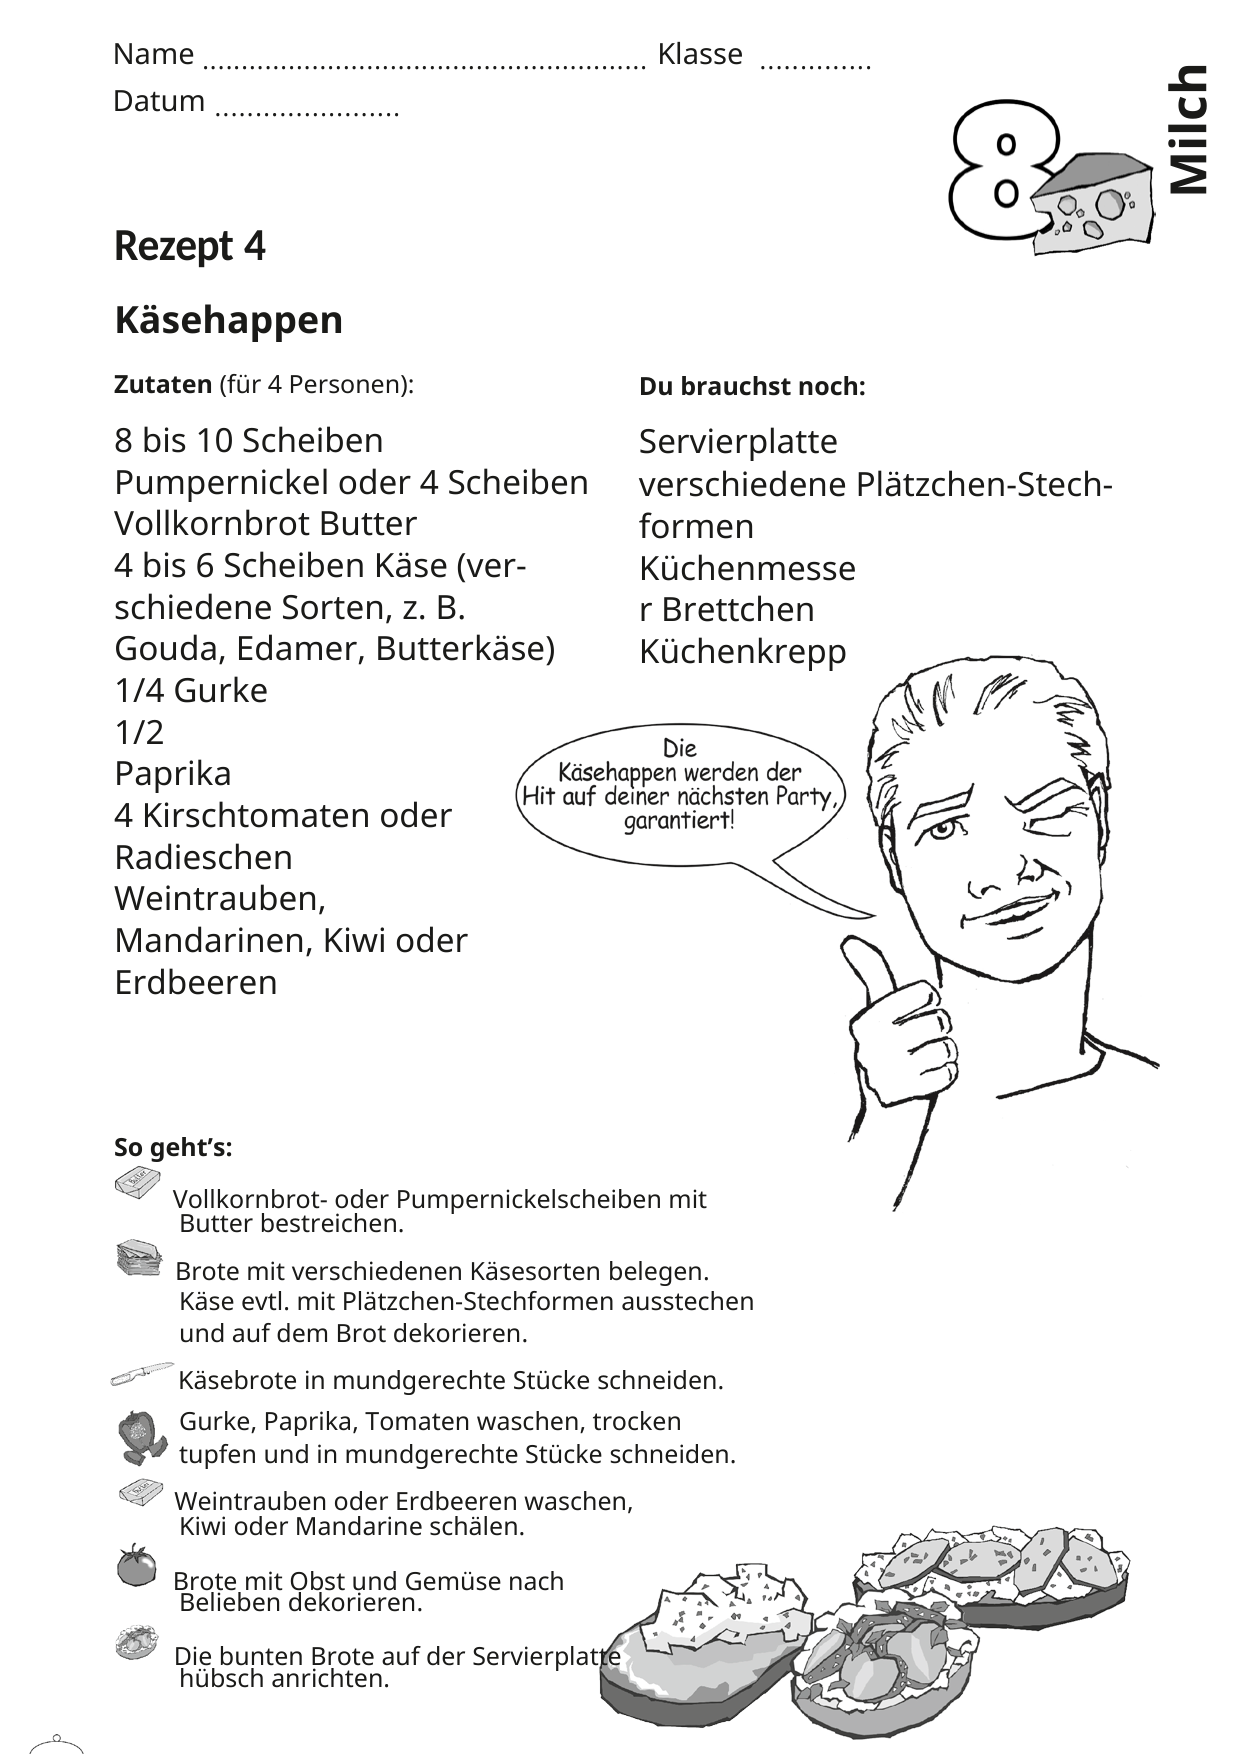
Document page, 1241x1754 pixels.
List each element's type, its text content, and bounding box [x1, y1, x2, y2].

text Weintrauben, Mandarinen, Kiwi oder Erdbeeren [114, 877, 524, 1002]
text Brote mit Obst und Gemüse nach Belieben dekorieren. [110, 1561, 652, 1618]
picture [944, 96, 1156, 259]
picture [592, 1519, 1137, 1745]
text 1/4 Gurke 1/2 Paprika [114, 669, 291, 794]
text Käsehappen [114, 293, 1240, 344]
picture [101, 1407, 175, 1511]
picture [14, 1732, 99, 1754]
picture [500, 1163, 1167, 1216]
text Die bunten Brote auf der Servierplatte hübsch anrichten. [94, 1637, 622, 1695]
text Zutaten (für 4 Personen): [114, 366, 601, 400]
text 8 bis 10 Scheiben Pumpernickel oder 4 Scheiben Vollkornbrot Butter [114, 419, 601, 544]
text Servierplatte [639, 418, 1125, 462]
text verschiedene Plätzchen-Stech- formen [639, 463, 1125, 547]
text Weintrauben oder Erdbeeren waschen, Kiwi oder Mandarine schälen. [111, 1483, 652, 1543]
text Vollkornbrot- oder Pumpernickelscheiben mit Butter bestreichen. [99, 1177, 757, 1239]
picture [98, 1163, 173, 1209]
text Rezept 4 [114, 216, 1240, 272]
text So geht’s: [114, 1129, 1240, 1163]
text Küchenmesser Brettchen Küchenkrepp [639, 547, 861, 672]
picture [94, 1618, 169, 1666]
text und auf dem Brot dekorieren. [179, 1315, 1240, 1349]
text Datum ....................... [112, 80, 1240, 125]
text Gurke, Paprika, Tomaten waschen, trocken tupfen und in mundgerechte Stücke schneiden. [179, 1403, 757, 1470]
text Käsebrote in mundgerechte Stücke schneiden. [104, 1354, 1240, 1396]
text 4 bis 6 Scheiben Käse (ver- schiedene Sorten, z. B. Gouda, Edamer, Butterkäse) [114, 544, 586, 669]
text Name ......................................................... Klasse .............. [112, 35, 1240, 78]
picture [109, 1542, 163, 1590]
text Brote mit verschiedenen Käsesorten belegen. [96, 1248, 1240, 1289]
text Käse evtl. mit Plätzchen-Stechformen ausstechen [179, 1289, 1240, 1315]
picture [104, 1353, 178, 1390]
text Du brauchst noch: [639, 369, 1125, 403]
text 4 Kirschtomaten oder Radieschen [114, 794, 453, 877]
picture [500, 644, 1167, 1129]
picture [96, 1239, 170, 1281]
